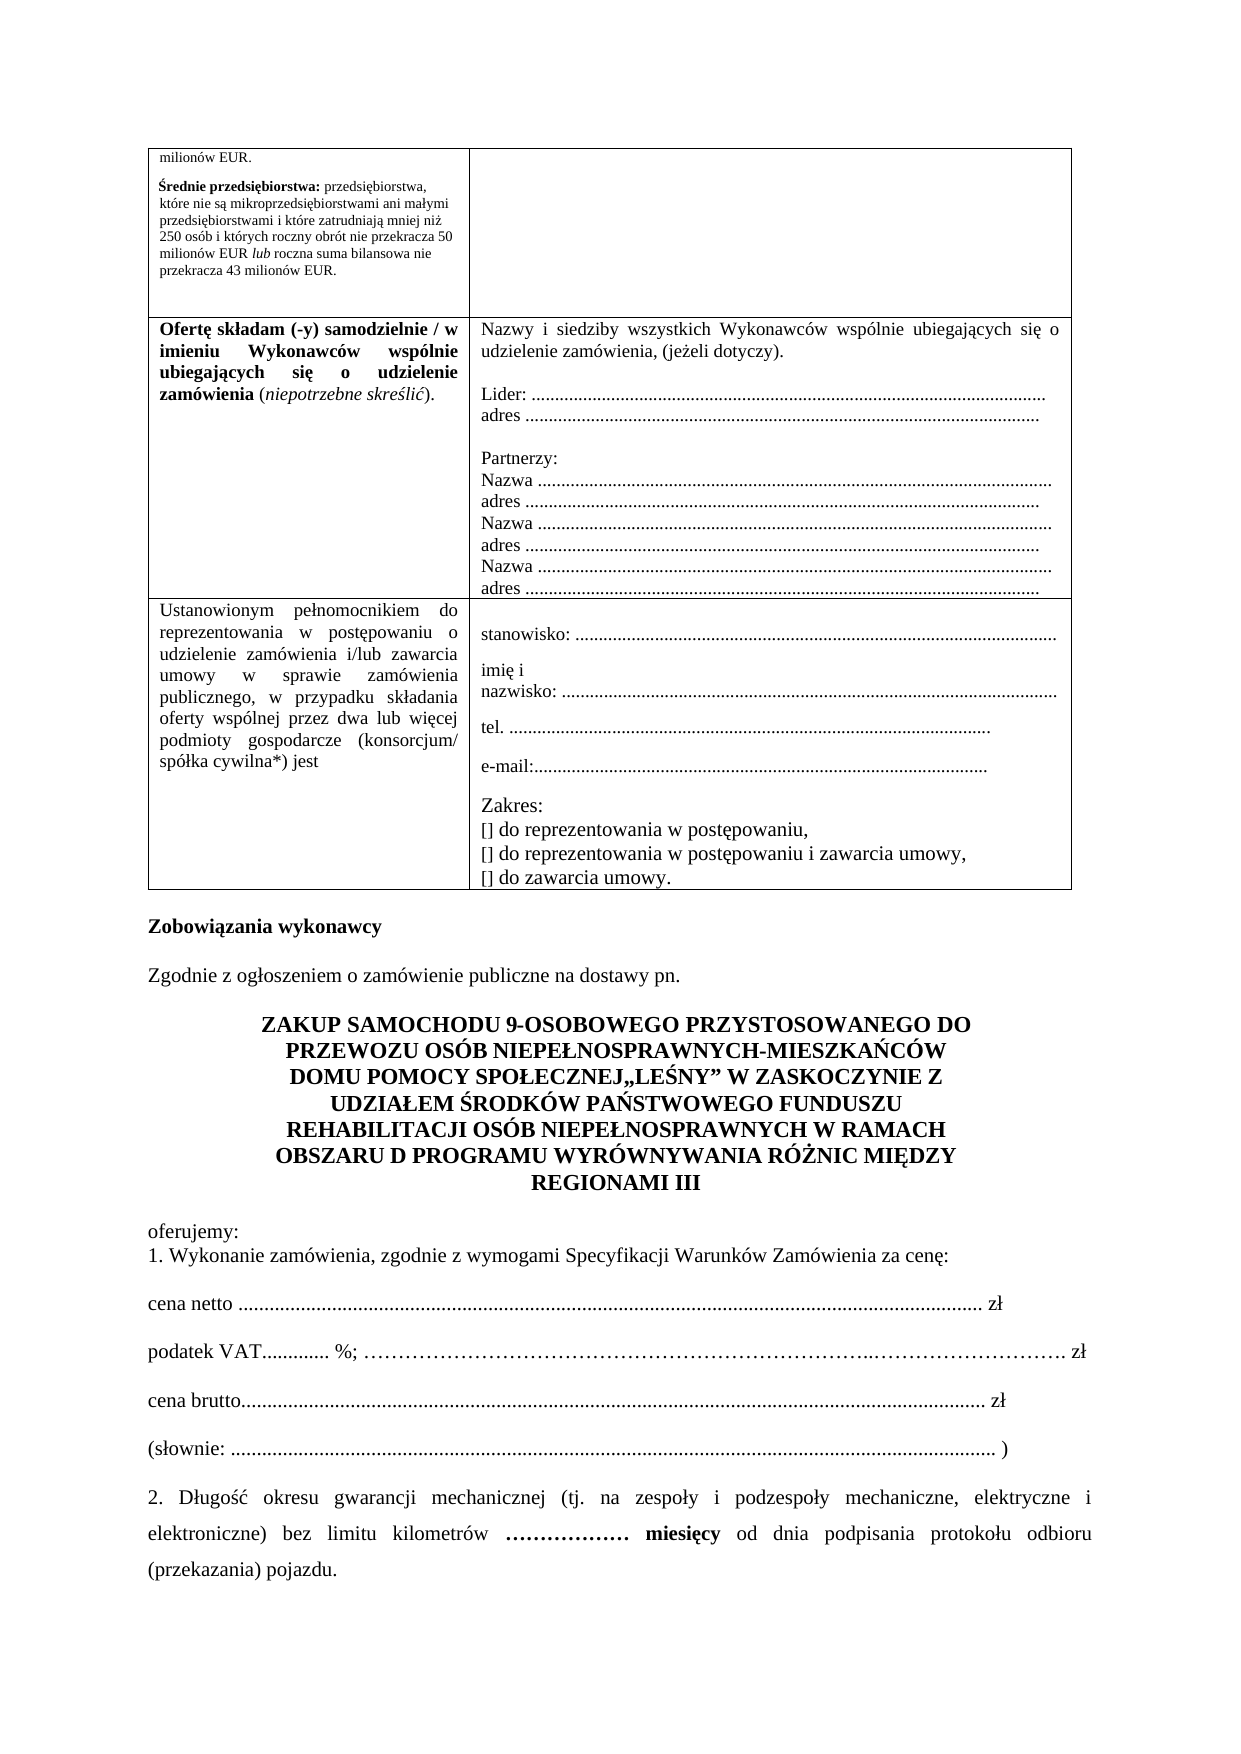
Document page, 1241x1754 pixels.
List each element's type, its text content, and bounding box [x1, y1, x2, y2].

text (słownie: ................................................................................................................................................... ) [148, 1436, 1093, 1460]
text cena brutto............................................................................................................................................... zł [148, 1388, 1093, 1412]
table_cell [470, 149, 1071, 317]
table_cell stanowisko: ....................................................................................................... imię i nazwisko: .......................................................................................................... tel. ....................................................................................................... e-mail:................................................................................................. Zakres: [] do reprezentowania w postępowaniu, [] do reprezentowania w postępowaniu i zawarcia umowy, [] do zawarcia umowy. [470, 599, 1071, 889]
text oferujemy: [148, 1219, 1093, 1243]
table_cell Ustanowionym pełnomocnikiem do reprezentowania w postępowaniu o udzielenie zamówienia i/lub zawarcia umowy w sprawie zamówienia publicznego, w przypadku składania oferty wspólnej przez dwa lub więcej podmioty gospodarcze (konsorcjum/ spółka cywilna*) jest [149, 599, 469, 889]
text cena netto ............................................................................................................................................... zł [148, 1291, 1093, 1315]
text 1. Wykonanie zamówienia, zgodnie z wymogami Specyfikacji Warunków Zamówienia za cenę: [148, 1243, 1093, 1267]
table_cell Ofertę składam (-y) samodzielnie / w imieniu Wykonawców wspólnie ubiegających się o udzielenie zamówienia (niepotrzebne skreślić). [149, 318, 469, 598]
text Zgodnie z ogłoszeniem o zamówienie publiczne na dostawy pn. [148, 962, 1093, 987]
text 2. Długość okresu gwarancji mechanicznej (tj. na zespoły i podzespoły mechaniczne, elektryczne i elektroniczne) bez limitu kilometrów ……………… miesięcy od dnia podpisania protokołu odbioru (przekazania) pojazdu. [148, 1485, 1093, 1581]
table_cell Nazwy i siedziby wszystkich Wykonawców wspólnie ubiegających się o udzielenie zamówienia, (jeżeli dotyczy). Lider: .............................................................................................................. adres .............................................................................................................. Partnerzy: Nazwa .............................................................................................................. adres .............................................................................................................. Nazwa .............................................................................................................. adres .............................................................................................................. Nazwa .............................................................................................................. adres .............................................................................................................. [470, 318, 1071, 598]
text ZAKUP SAMOCHODU 9-OSOBOWEGO PRZYSTOSOWANEGO DO PRZEWOZU OSÓB NIEPEŁNOSPRAWNYCH-MIESZKAŃCÓW DOMU POMOCY SPOŁECZNEJ„LEŚNY” W ZASKOCZYNIE Z UDZIAŁEM ŚRODKÓW PAŃSTWOWEGO FUNDUSZU REHABILITACJI OSÓB NIEPEŁNOSPRAWNYCH W RAMACH OBSZARU D PROGRAMU WYRÓWNYWANIA RÓŻNIC MIĘDZY REGIONAMI III [253, 1011, 979, 1195]
text Zobowiązania wykonawcy [148, 914, 1093, 938]
text podatek VAT............. %; ………………………………………………………………..………………………. zł [148, 1339, 1093, 1363]
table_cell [149, 149, 469, 317]
